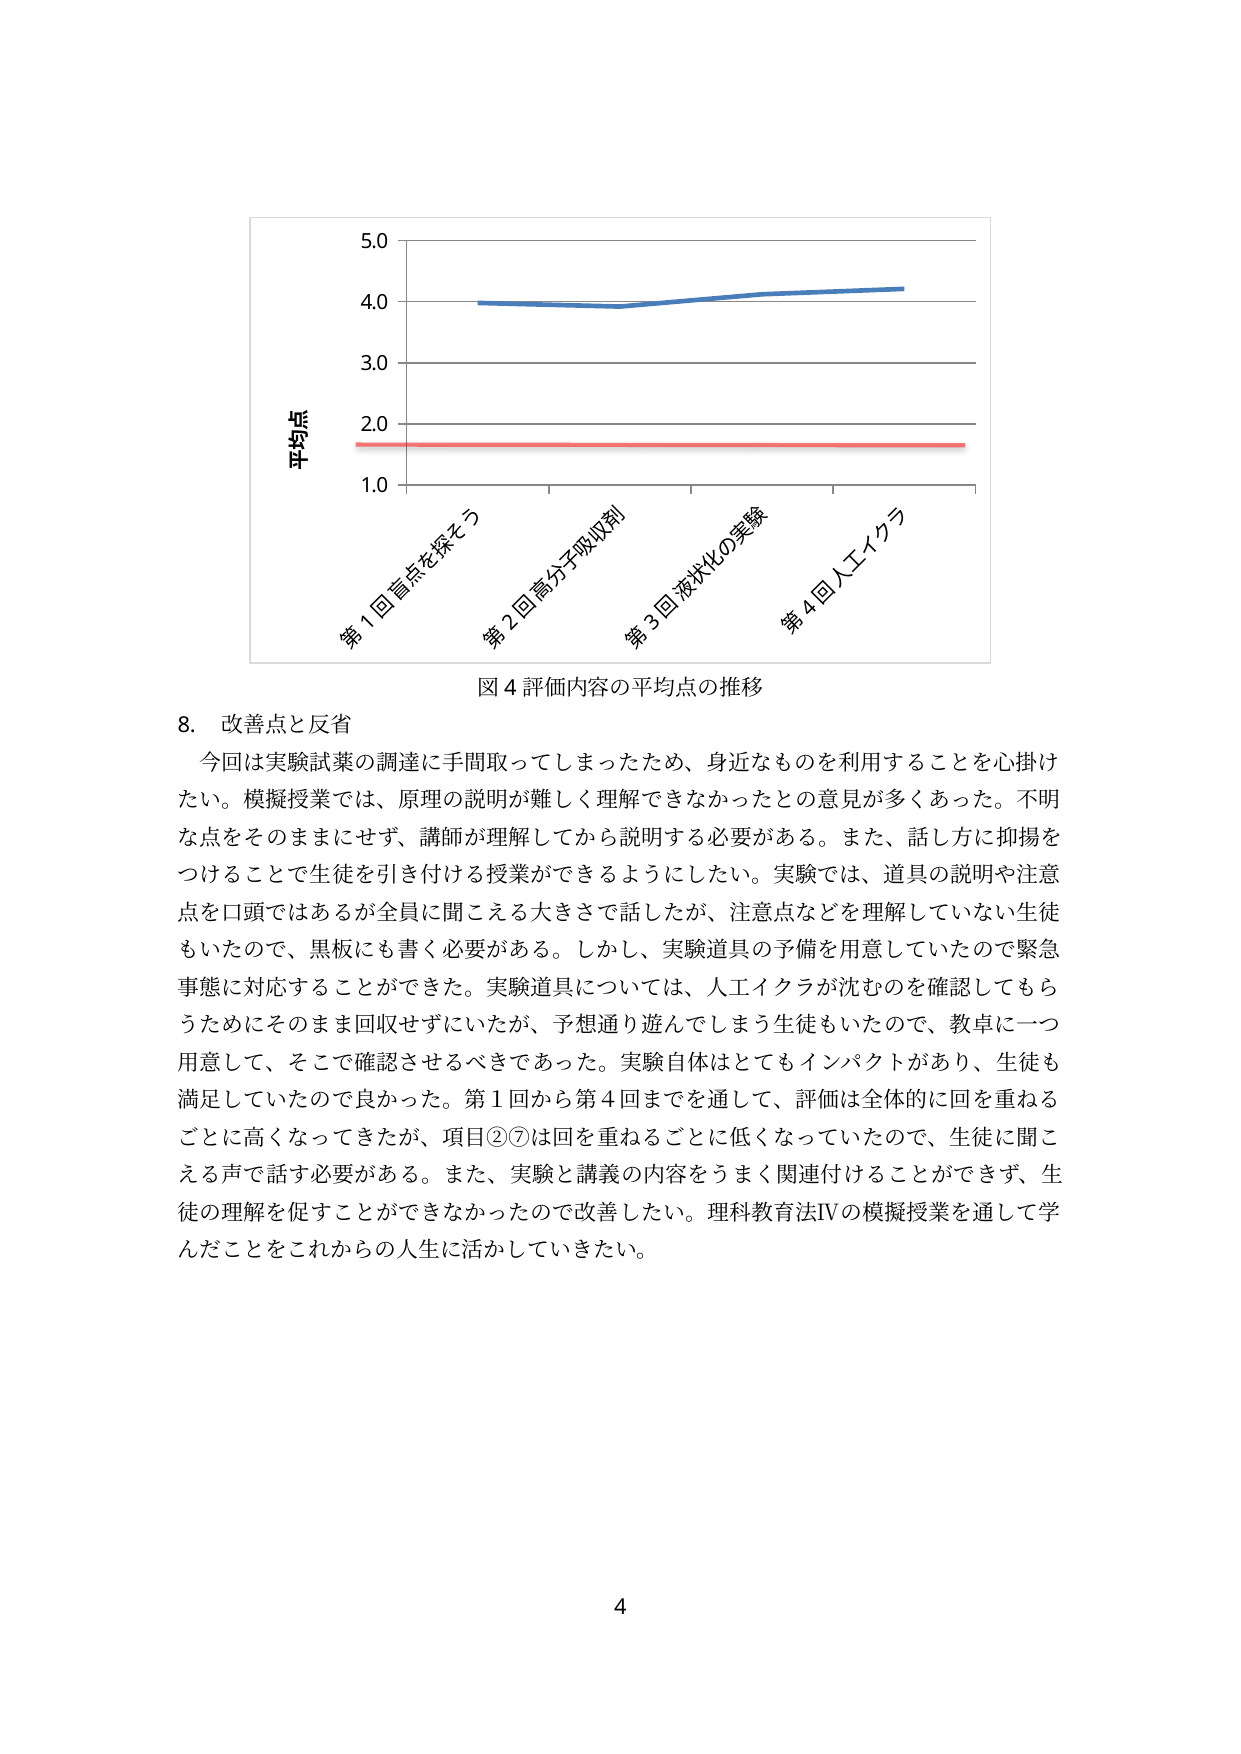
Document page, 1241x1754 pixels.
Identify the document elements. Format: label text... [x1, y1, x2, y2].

text 今回は実験試薬の調達に手間取ってしまったため、身近なものを利用することを心掛けたい。模擬授業では、原理の説明が難しく理解できなかったとの意見が多くあった。不明な点をそのままにせず、講師が理解してから説明する必要がある。また、話し方に抑揚をつけることで生徒を引き付ける授業ができるようにしたい。実験では、道具の説明や注意点を口頭ではあるが全員に聞こえる大きさで話したが、注意点などを理解していない生徒もいたので、黒板にも書く必要がある。しかし、実験道具の予備を用意していたので緊急事態に対応することができた。実験道具については、人工イクラが沈むのを確認してもらうためにそのまま回収せずにいたが、予想通り遊んでしまう生徒もいたので、教卓に一つ用意して、そこで確認させるべきであった。実験自体はとてもインパクトがあり、生徒も満足していたので良かった。第１回から第４回までを通して、評価は全体的に回を重ねるごとに高くなってきたが、項目②⑦は回を重ねるごとに低くなっていたので、生徒に聞こえる声で話す必要がある。また、実験と講義の内容をうまく関連付けることができず、生徒の理解を促すことができなかったので改善したい。理科教育法Ⅳの模擬授業を通して学んだことをこれからの人生に活かしていきたい。 [177, 742, 1063, 1267]
list 改善点と反省 [177, 704, 1063, 742]
text 図4 評価内容の平均点の推移 [177, 667, 1063, 704]
